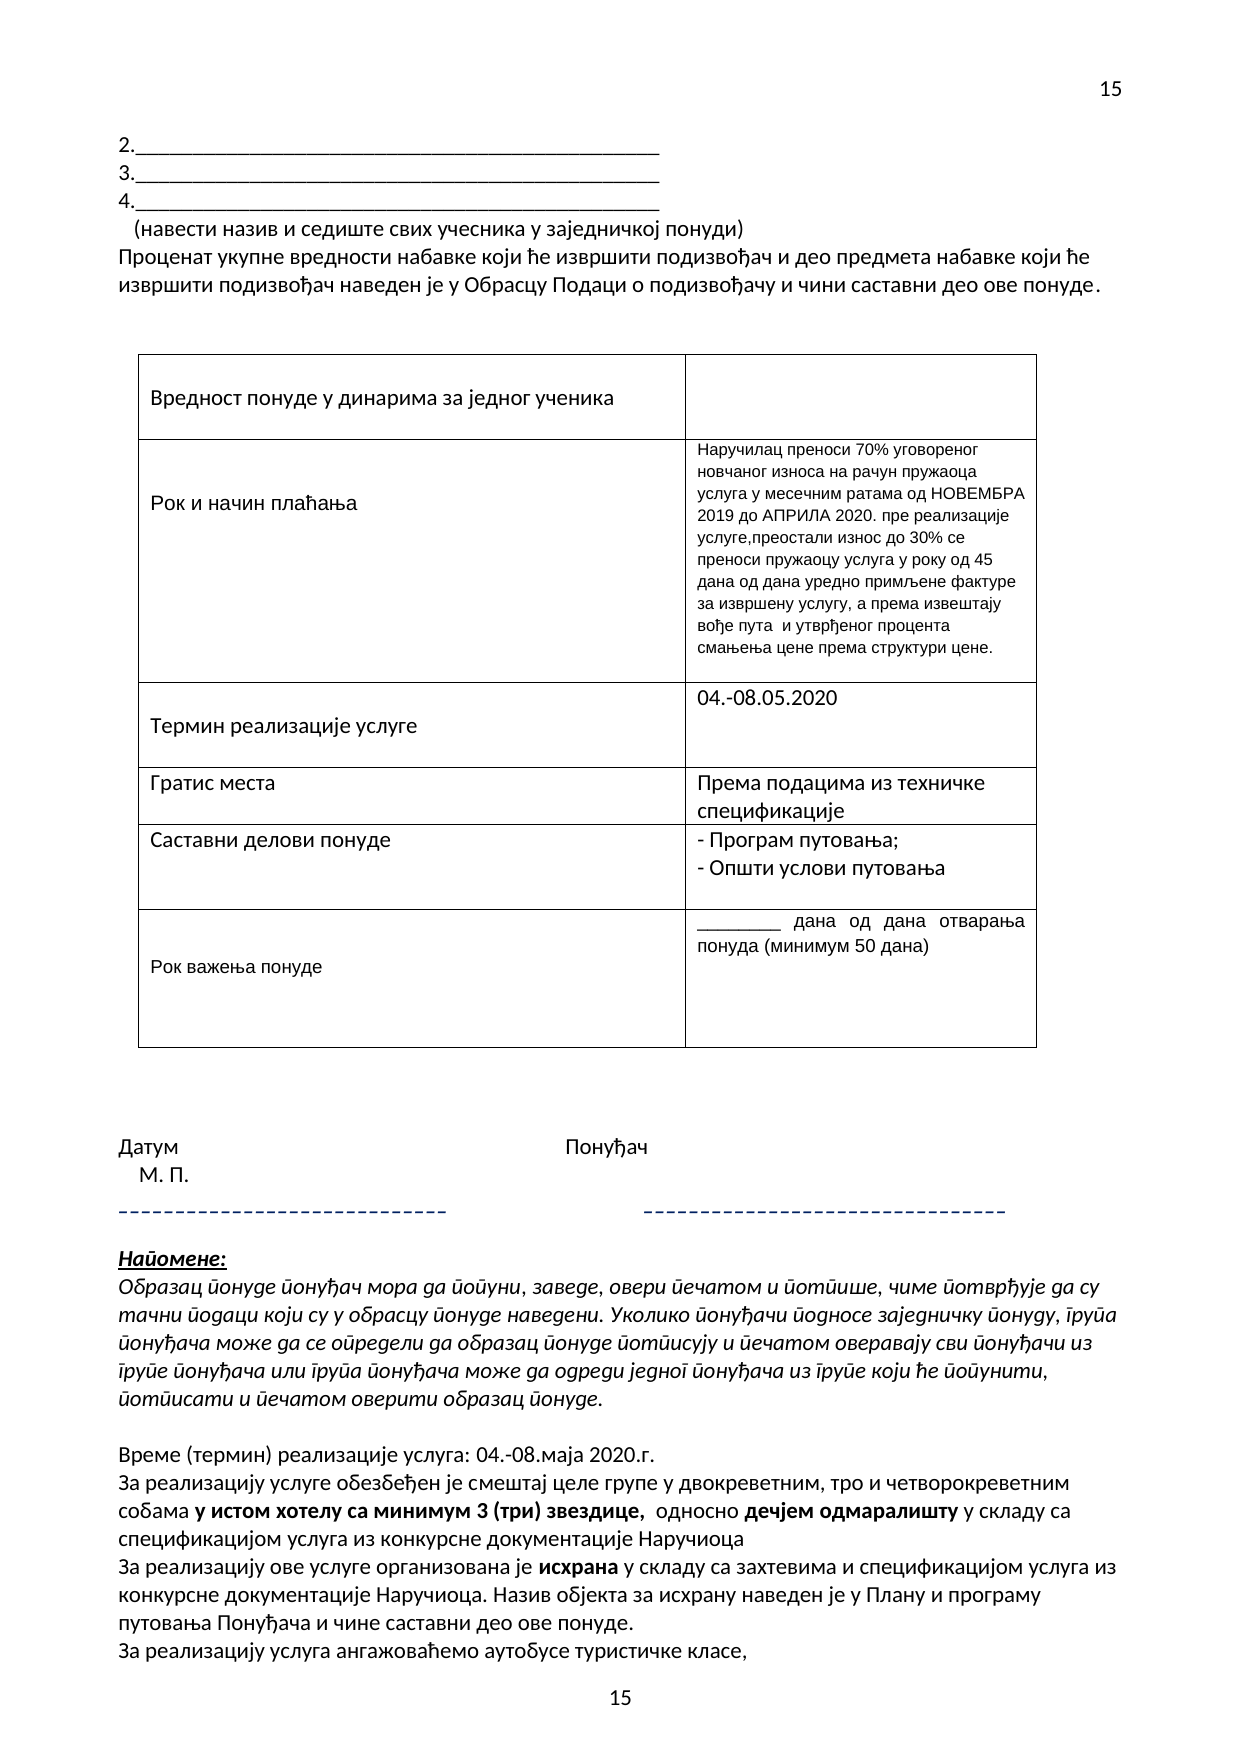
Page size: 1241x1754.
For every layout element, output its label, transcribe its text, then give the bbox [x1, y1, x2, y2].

table_header [686, 355, 1036, 439]
text За реализацију услуга ангажоваћемо аутобусе туристичке класе, [118, 1637, 1122, 1664]
table_cell Према подацима из техничке спецификације [686, 768, 1036, 824]
table_cell Наручилац преноси 70% уговореног новчаног износа на рачун пружаоца услуга у месечним ратама од НОВЕМБРА 2019 до АПРИЛА 2020. пре реализације услуге,преостали износ до 30% се преноси пружаоцу услуга у року од 45 дана од дана уредно примљене фактуре за извршену услугу, а према извештају вође пута и утврђеног процента смањења цене према структури цене. [686, 440, 1036, 682]
text 4.______________________________________________ [118, 186, 1122, 214]
text За реализацију услуге обезбеђен је смештај целе групе у двокреветним, тро и четворокреветним собама у истом хотелу са минимум 3 (три) звездице, односно дечјем одмаралишту у складу са спецификацијом услуга из конкурсне документације Наручиоца [118, 1468, 1122, 1552]
text Датум Понуђач [118, 1132, 1122, 1160]
text Напомене: [118, 1244, 1122, 1272]
text Проценат укупне вредности набавке који ће извршити подизвођач и део предмета набавке који ће извршити подизвођач наведен је у Обрасцу Подаци о подизвођачу и чини саставни део ове понуде. [118, 242, 1122, 298]
text Време (термин) реализације услуга: 04.-08.маја 2020.г. [118, 1440, 1122, 1468]
table_cell Рок и начин плаћања [139, 440, 685, 682]
table_cell Рок важења понуде [139, 910, 685, 1047]
text 3.______________________________________________ [118, 158, 1122, 186]
table_cell 04.-08.05.2020 [686, 683, 1036, 767]
table_cell ________ дана од дана отварања понуда (минимум 50 дана) [686, 910, 1036, 1047]
text (навести назив и седиште свих учесника у заједничкој понуди) [118, 214, 1122, 242]
text За реализацију ове услуге организована је исхрана у складу са захтевима и спецификацијом услуга из конкурсне документације Наручиоца. Назив објекта за исхрану наведен је у Плану и програму путовања Понуђача и чине саставни део ове понуде. [118, 1552, 1122, 1637]
table_cell Гратис места [139, 768, 685, 824]
text Образац понуде понуђач мора да попуни, заведе, овери печатом и потпише, чиме потврђује да су тачни подаци који су у обрасцу понуде наведени. Уколико понуђачи подносе заједничку понуду, група понуђача може да се определи да образац понуде потписују и печатом оверавају сви понуђачи из групе понуђача или група понуђача може да одреди једног понуђача из групе који ће попунити, потписати и печатом оверити образац понуде. [118, 1272, 1122, 1412]
text _____________________________ ________________________________ [118, 1188, 1122, 1216]
text 2.______________________________________________ [118, 130, 1122, 158]
table_cell - Програм путовања; - Општи услови путовања [686, 825, 1036, 909]
text М. П. [118, 1160, 1122, 1188]
table_header Вредност понуде у динарима за једног ученика [139, 355, 685, 439]
table_cell Саставни делови понуде [139, 825, 685, 909]
table_cell Термин реализације услуге [139, 683, 685, 767]
